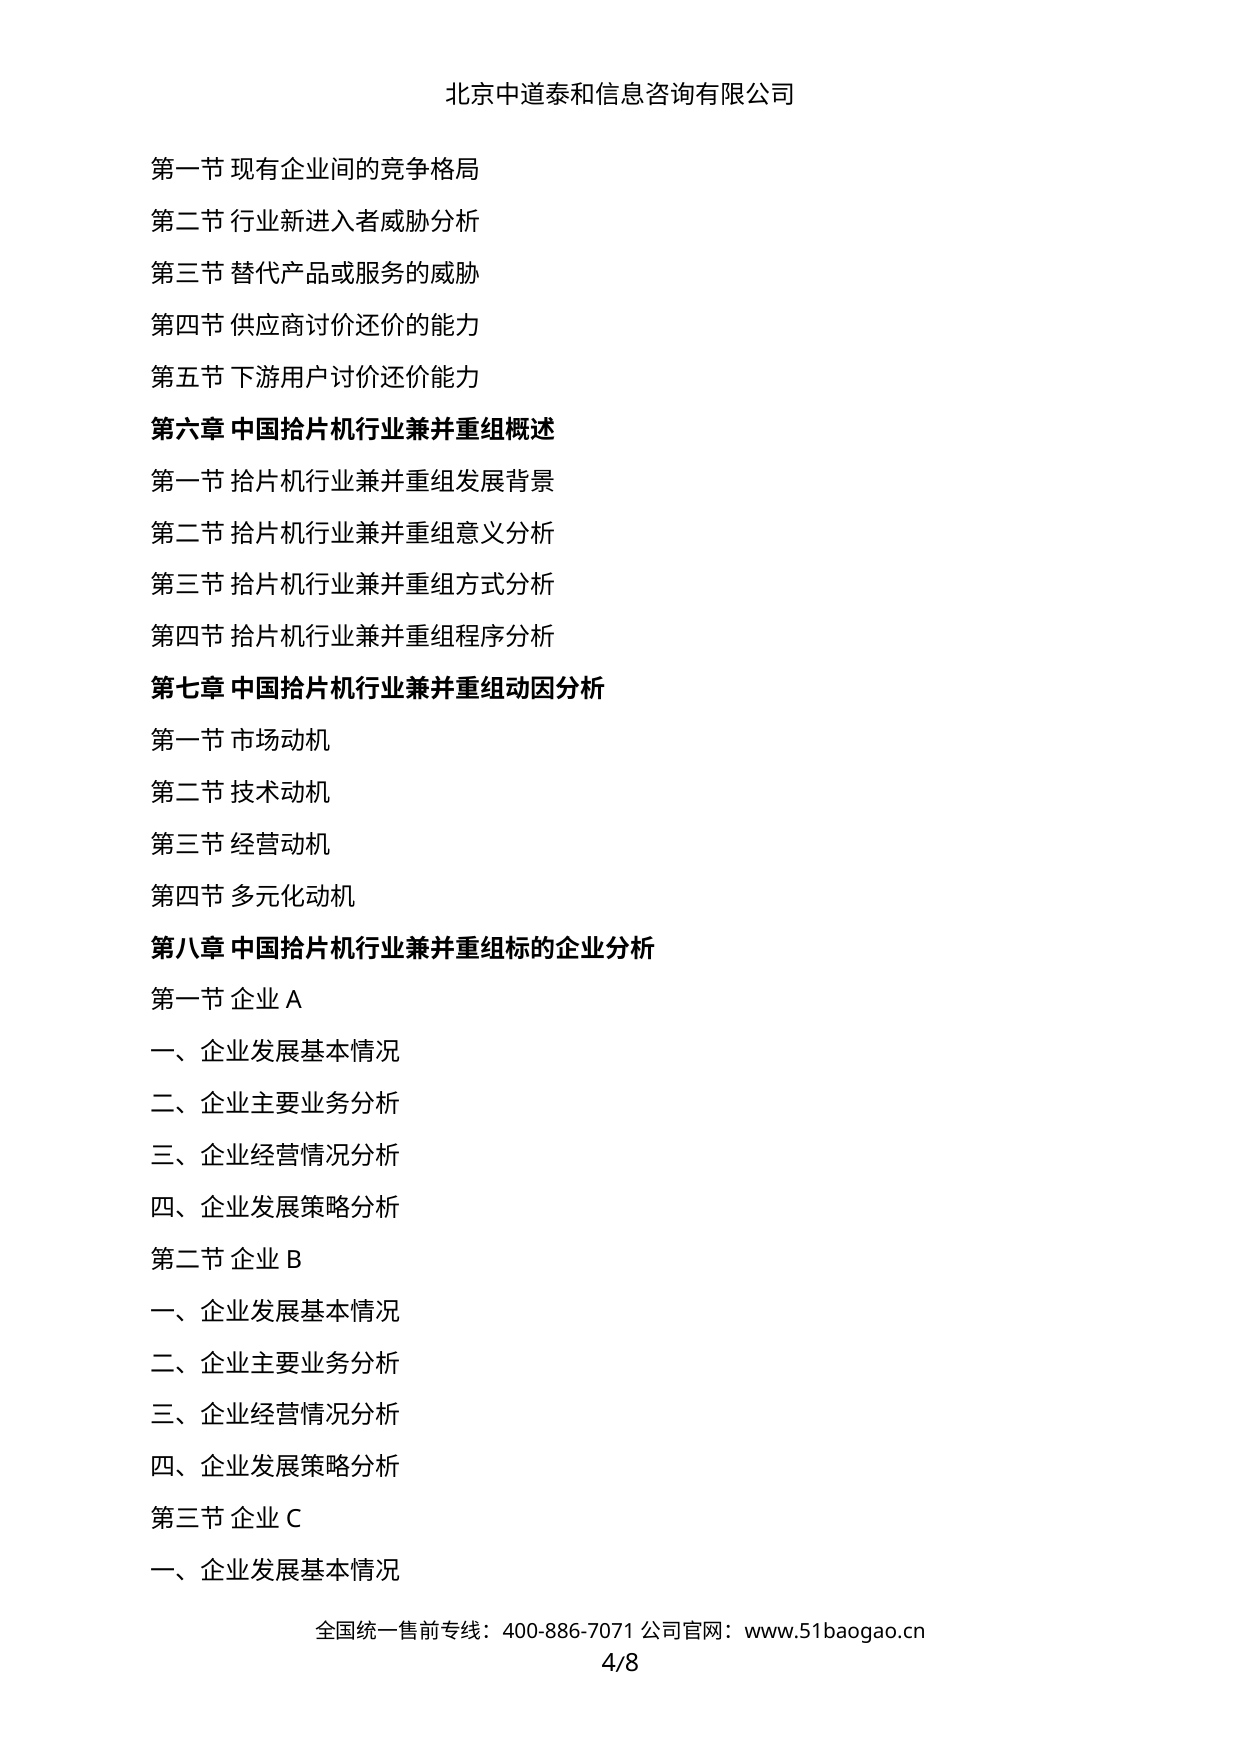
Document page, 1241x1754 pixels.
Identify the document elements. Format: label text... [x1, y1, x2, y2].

text 第四节 拾片机行业兼并重组程序分析 [150, 617, 1090, 653]
text 第二节 拾片机行业兼并重组意义分析 [150, 513, 1090, 549]
text 第一节 企业A [150, 980, 1090, 1016]
text 第三节 拾片机行业兼并重组方式分析 [150, 565, 1090, 601]
text 二、企业主要业务分析 [150, 1084, 1090, 1120]
text 第三节 经营动机 [150, 824, 1090, 861]
text 三、企业经营情况分析 [150, 1395, 1090, 1431]
text 第二节 技术动机 [150, 772, 1090, 809]
text 一、企业发展基本情况 [150, 1032, 1090, 1068]
text 第六章 中国拾片机行业兼并重组概述 [150, 409, 1090, 446]
text 第二节 行业新进入者威胁分析 [150, 202, 1090, 238]
text 第三节 企业C [150, 1499, 1090, 1535]
text 第一节 现有企业间的竞争格局 [150, 150, 1090, 186]
text 第一节 市场动机 [150, 721, 1090, 757]
text 一、企业发展基本情况 [150, 1551, 1090, 1587]
text 第七章 中国拾片机行业兼并重组动因分析 [150, 669, 1090, 705]
text 第二节 企业B [150, 1239, 1090, 1276]
text 第一节 拾片机行业兼并重组发展背景 [150, 461, 1090, 497]
text 四、企业发展策略分析 [150, 1447, 1090, 1483]
text 第四节 多元化动机 [150, 876, 1090, 912]
text 四、企业发展策略分析 [150, 1187, 1090, 1224]
text 第八章 中国拾片机行业兼并重组标的企业分析 [150, 928, 1090, 964]
text 第四节 供应商讨价还价的能力 [150, 306, 1090, 342]
text 第五节 下游用户讨价还价能力 [150, 357, 1090, 394]
text 第三节 替代产品或服务的威胁 [150, 254, 1090, 290]
text 三、企业经营情况分析 [150, 1136, 1090, 1172]
text 一、企业发展基本情况 [150, 1291, 1090, 1327]
text 二、企业主要业务分析 [150, 1343, 1090, 1379]
